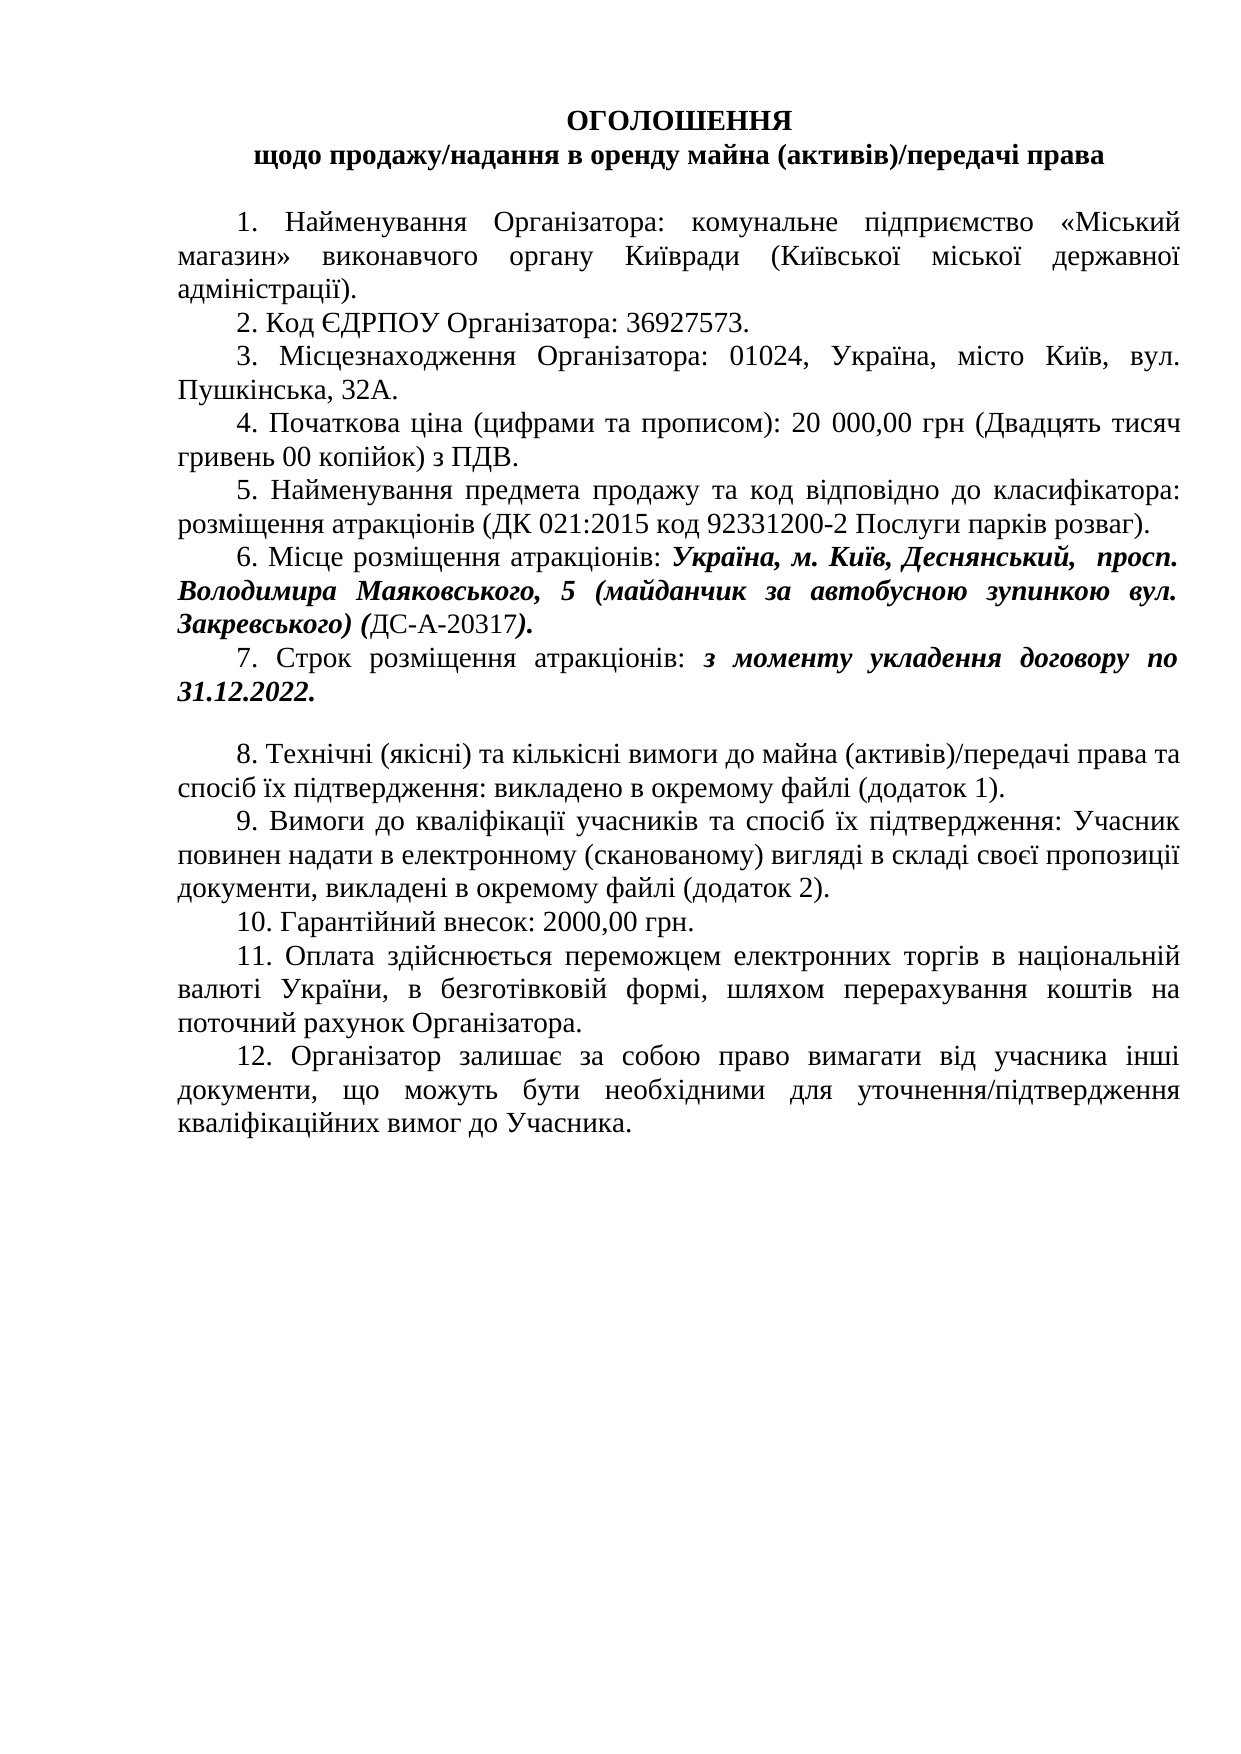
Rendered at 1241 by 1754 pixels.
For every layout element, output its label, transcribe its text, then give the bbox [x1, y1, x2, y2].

text 3. Місцезнаходження Організатора: 01024, Україна, місто Київ, вул. Пушкінська, 32А. [177, 338, 1181, 405]
text 9. Вимоги до кваліфікації учасників та спосіб їх підтвердження: Учасник повинен надати в електронному (сканованому) вигляді в складі своєї пропозиції документи, викладені в окремому файлі (додаток 2). [177, 803, 1181, 904]
text 2. Код ЄДРПОУ Організатора: 36927573. [177, 305, 1181, 338]
text ОГОЛОШЕННЯ [177, 103, 1181, 137]
text 8. Технічні (якісні) та кількісні вимоги до майна (активів)/передачі права та спосіб їх підтвердження: викладено в окремому файлі (додаток 1). [177, 736, 1181, 803]
text 5. Найменування предмета продажу та код відповідно до класифікатора: розміщення атракціонів (ДК 021:2015 код 92331200-2 Послуги парків розваг). [177, 472, 1181, 539]
text 11. Оплата здійснюється переможцем електронних торгів в національній валюті України, в безготівковій формі, шляхом перерахування коштів на поточний рахунок Організатора. [177, 938, 1181, 1038]
text 1. Найменування Організатора: комунальне підприємство «Міський магазин» виконавчого органу Київради (Київської міської державної адміністрації). [177, 204, 1181, 305]
text 10. Гарантійний внесок: 2000,00 грн. [177, 904, 1181, 938]
text 6. Місце розміщення атракціонів: Україна, м. Київ, Деснянський, просп. Володимира Маяковського, 5 (майданчик за автобусною зупинкою вул. Закревського) (ДС-А-20317). [177, 539, 1181, 640]
text 7. Строк розміщення атракціонів: з моменту укладення договору по 31.12.2022. [177, 640, 1181, 707]
text 4. Початкова ціна (цифрами та прописом): 20 000,00 грн (Двадцять тисяч гривень 00 копійок) з ПДВ. [177, 405, 1181, 472]
text 12. Організатор залишає за собою право вимагати від учасника інші документи, що можуть бути необхідними для уточнення/підтвердження кваліфікаційних вимог до Учасника. [177, 1038, 1181, 1139]
text щодо продажу/надання в оренду майна (активів)/передачі права [177, 137, 1181, 171]
